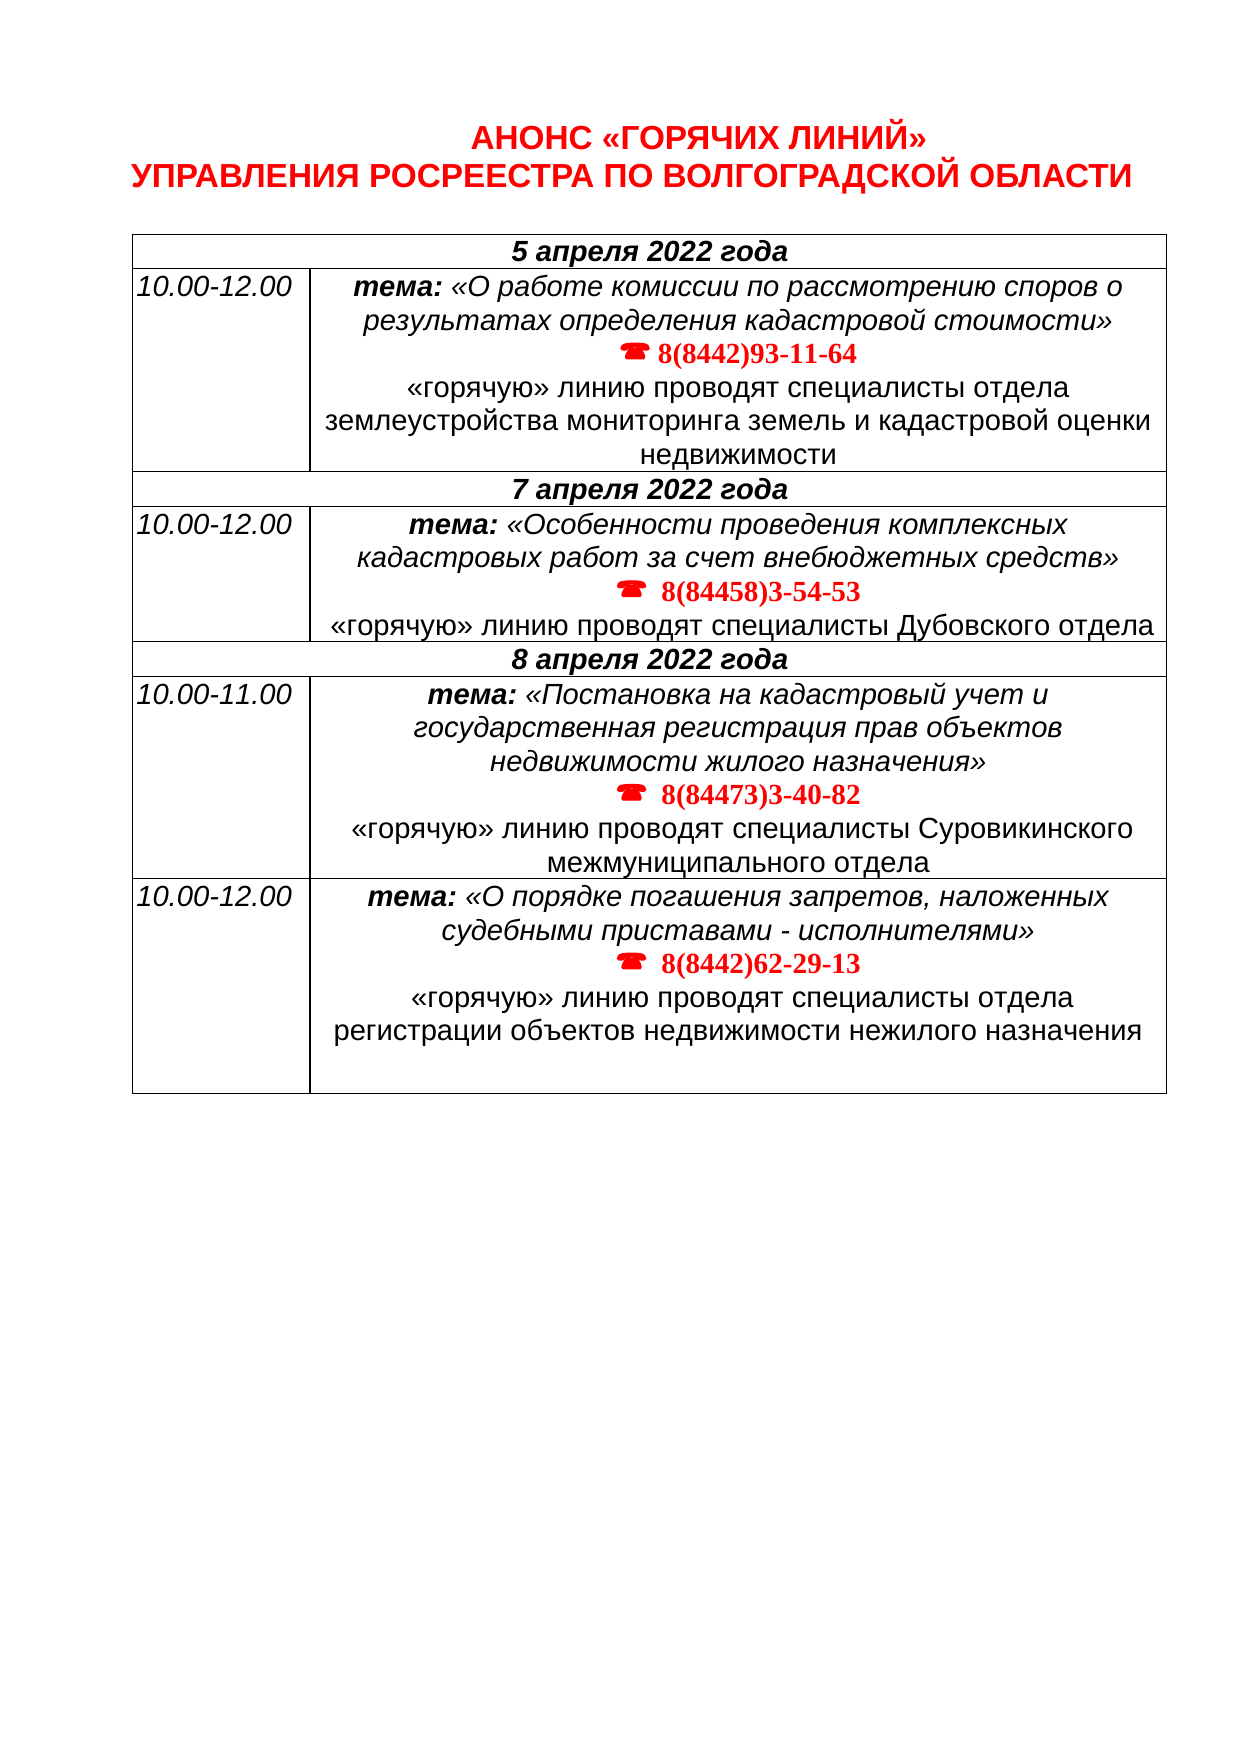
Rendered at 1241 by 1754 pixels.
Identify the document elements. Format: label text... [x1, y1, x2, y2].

table_header 5 апреля 2022 года [133, 235, 1166, 268]
table_cell 7 апреля 2022 года [133, 472, 1166, 506]
table_cell тема: «О работе комиссии по рассмотрению споров о результатах определения кадастровой стоимости» 8(8442)93-11-64 «горячую» линию проводят специалисты отдела землеустройства мониторинга земель и кадастровой оценки недвижимости [311, 269, 1166, 471]
table_cell 8 апреля 2022 года [133, 642, 1166, 676]
table_cell 10.00-12.00 [133, 879, 309, 1093]
text УПРАВЛЕНИЯ РОСРЕЕСТРА ПО ВОЛГОГРАДСКОЙ ОБЛАСТИ [103, 157, 1152, 195]
table_cell 10.00-12.00 [133, 269, 309, 471]
table_cell 10.00-11.00 [133, 677, 309, 878]
text АНОНС «ГОРЯЧИХ ЛИНИЙ» [246, 118, 1152, 157]
table_cell тема: «Постановка на кадастровый учет и государственная регистрация прав объектов недвижимости жилого назначения» 8(84473)3-40-82 «горячую» линию проводят специалисты Суровикинского межмуниципального отдела [311, 677, 1166, 878]
table_cell 10.00-12.00 [133, 507, 309, 641]
table_cell тема: «О порядке погашения запретов, наложенных судебными приставами - исполнителями» 8(8442)62-29-13 «горячую» линию проводят специалисты отдела регистрации объектов недвижимости нежилого назначения [311, 879, 1166, 1093]
table_cell тема: «Особенности проведения комплексных кадастровых работ за счет внебюджетных средств» 8(84458)3-54-53 «горячую» линию проводят специалисты Дубовского отдела [311, 507, 1166, 641]
